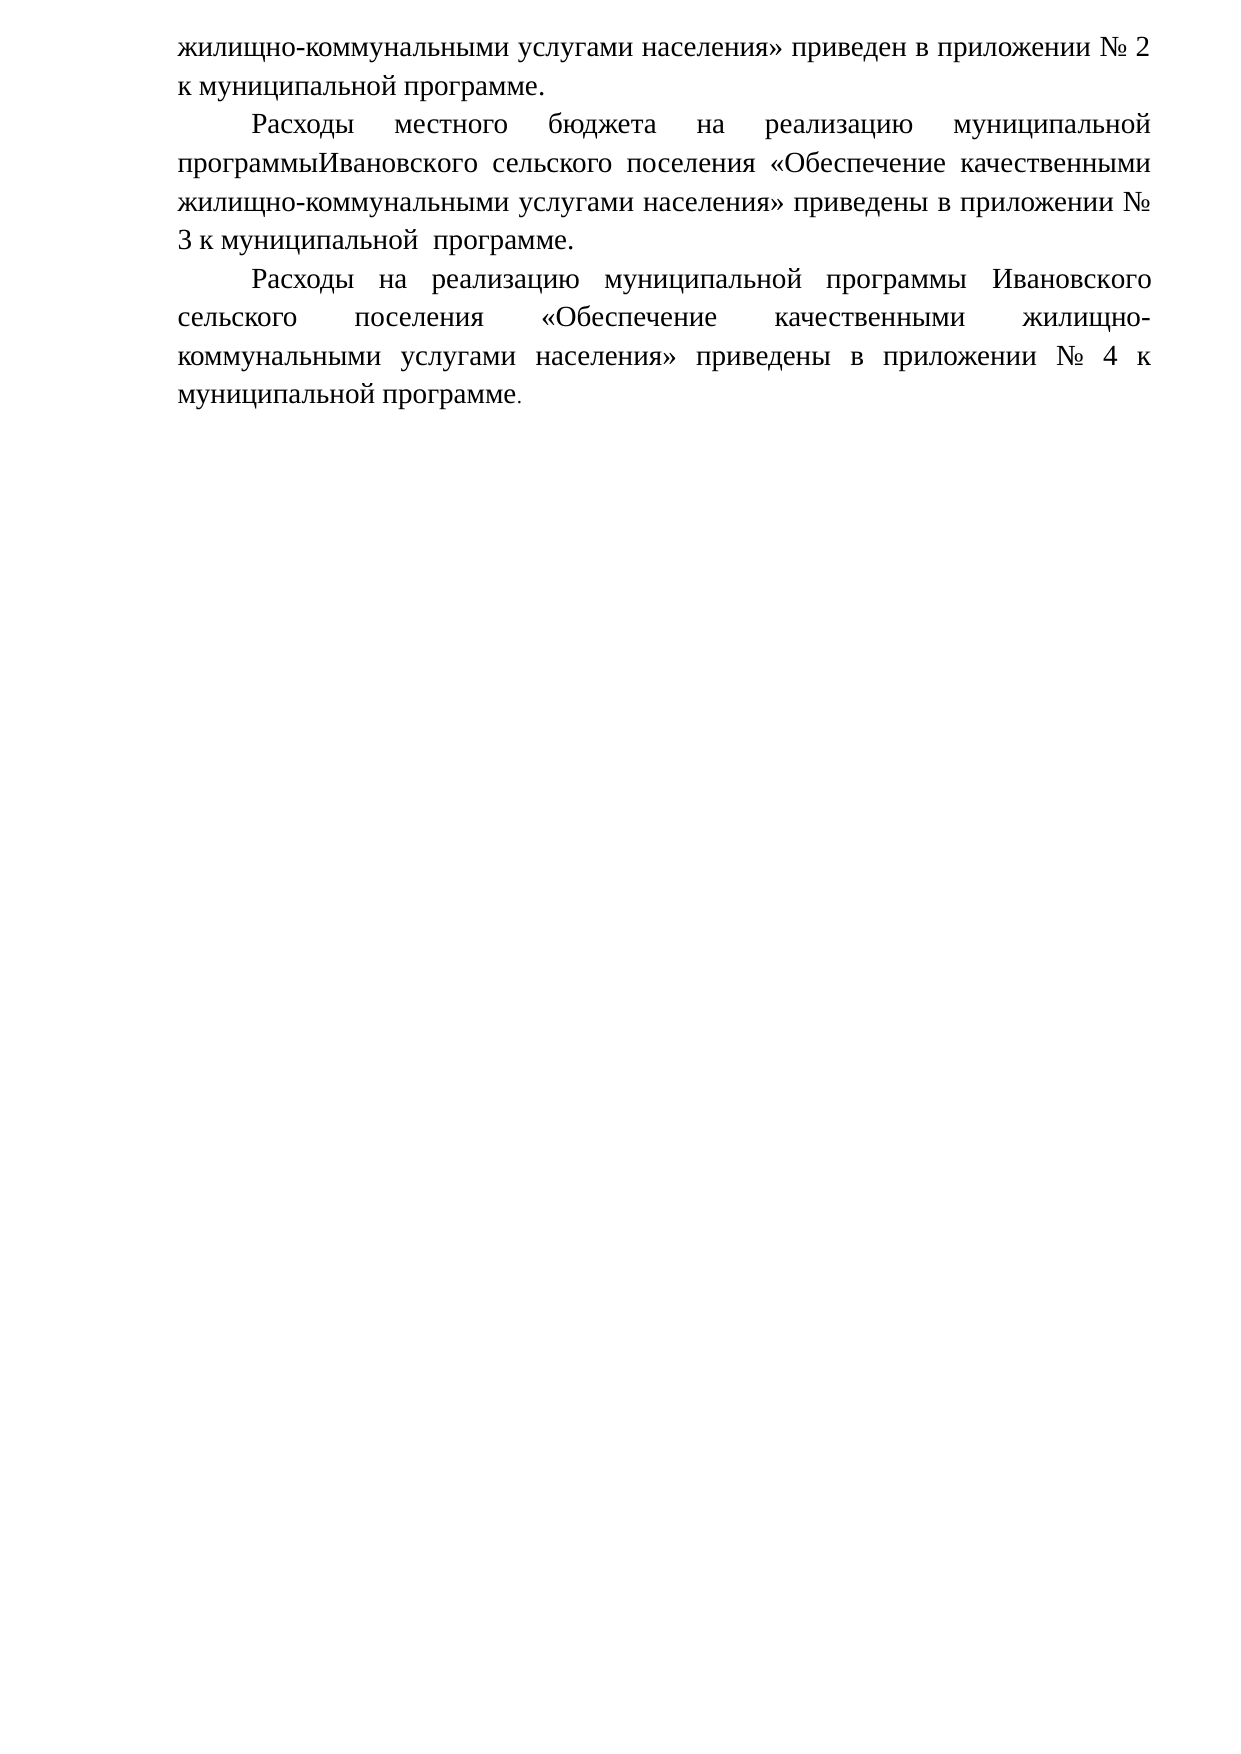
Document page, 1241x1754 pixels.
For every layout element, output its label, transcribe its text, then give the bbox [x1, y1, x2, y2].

text Расходы местного бюджета на реализацию муниципальной программыИвановского сельского поселения «Обеспечение качественными жилищно-коммунальными услугами населения» приведены в приложении № 3 к муниципальной программе. [177, 107, 1152, 256]
text Расходы на реализацию муниципальной программы Ивановского сельского поселения «Обеспечение качественными жилищно-коммунальными услугами населения» приведены в приложении № 4 к муниципальной программе. [177, 261, 1152, 410]
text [177, 29, 1152, 102]
